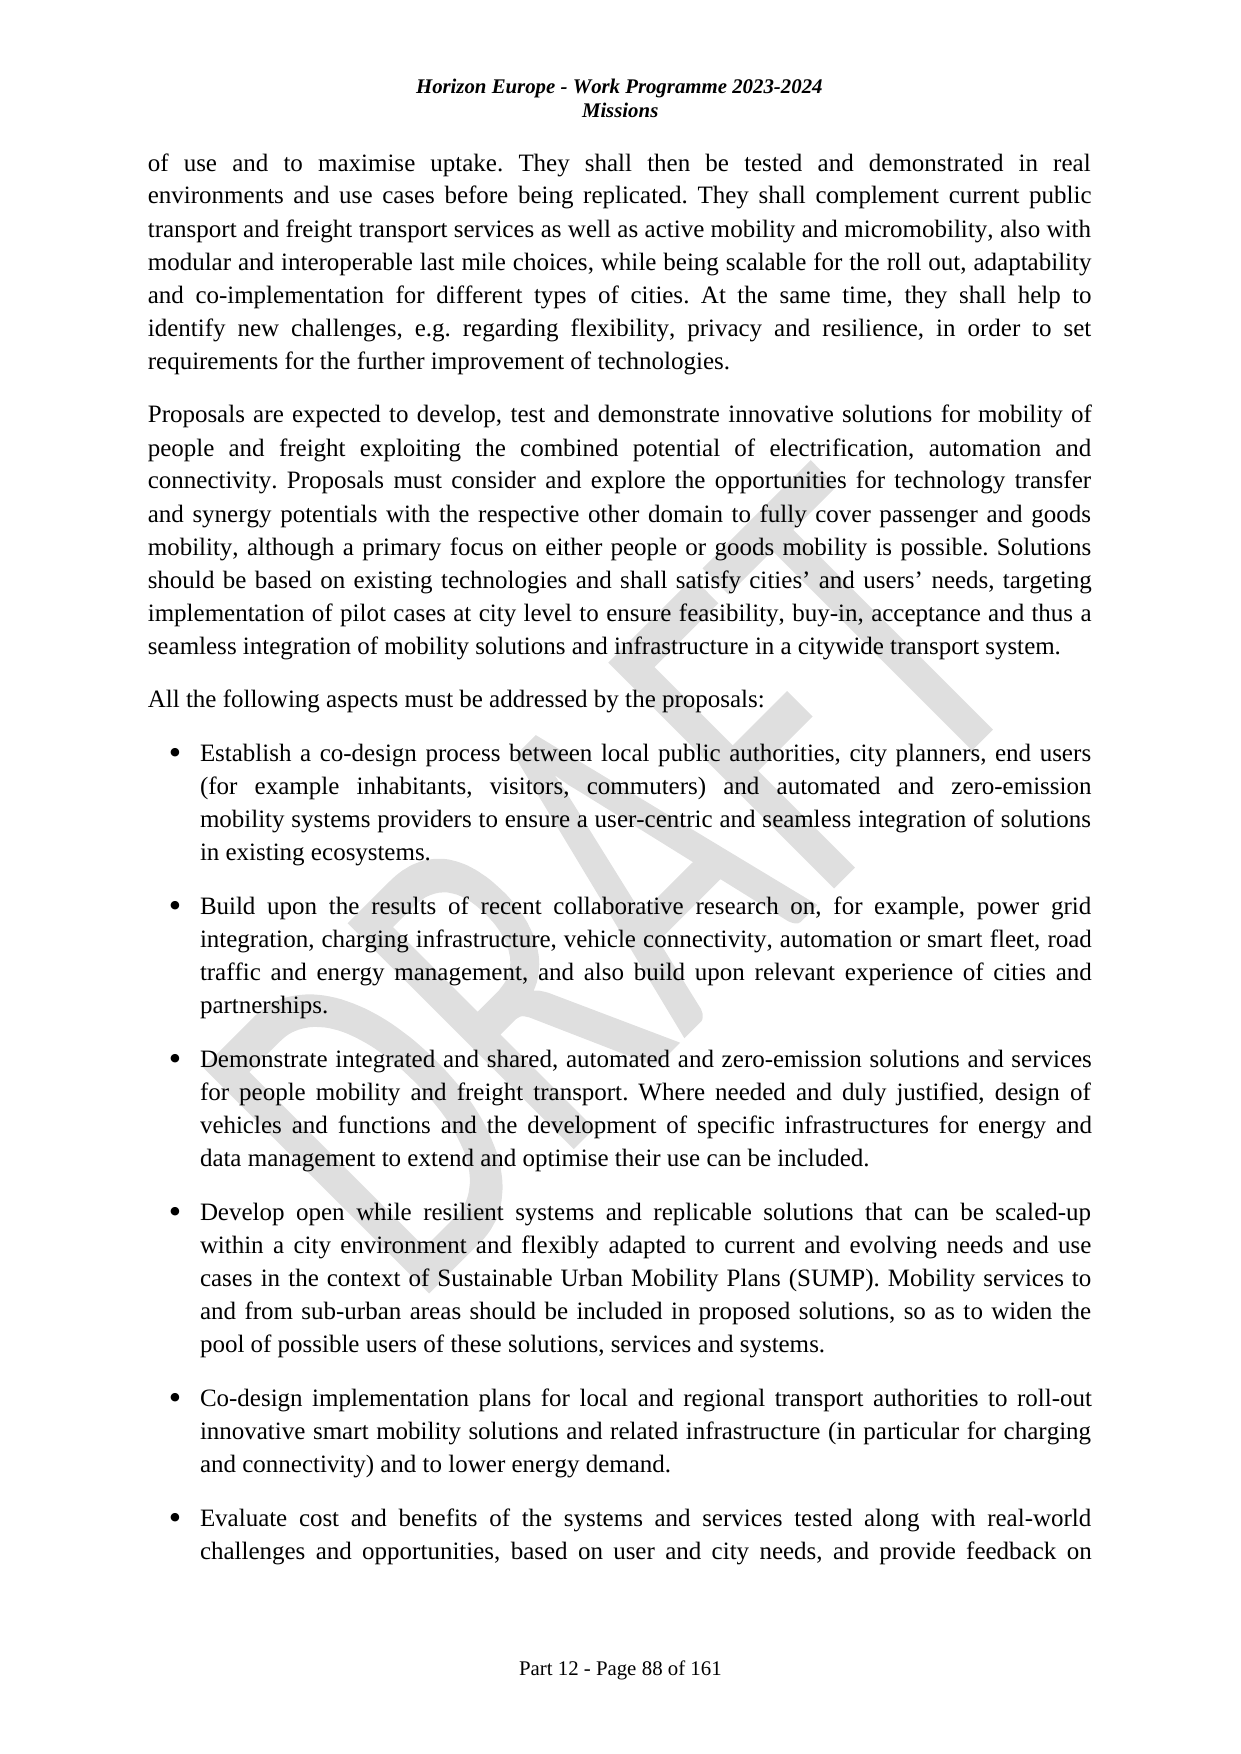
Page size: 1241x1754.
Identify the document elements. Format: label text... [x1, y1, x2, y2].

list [181, 1503, 1093, 1565]
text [148, 148, 1093, 374]
list Co-design implementation plans for local and regional transport authorities to roll-out innovative smart mobility solutions and related infrastructure (in particular for charging and connectivity) and to lower energy demand. [181, 1383, 1093, 1478]
list Establish a co-design process between local public authorities, city planners, end users (for example inhabitants, visitors, commuters) and automated and zero-emission mobility systems providers to ensure a user-centric and seamless integration of solutions in existing ecosystems. [181, 738, 1093, 866]
list Demonstrate integrated and shared, automated and zero-emission solutions and services for people mobility and freight transport. Where needed and duly justified, design of vehicles and functions and the development of specific infrastructures for energy and data management to extend and optimise their use can be included. [181, 1044, 1093, 1172]
list Build upon the results of recent collaborative research on, for example, power grid integration, charging infrastructure, vehicle connectivity, automation or smart fleet, road traffic and energy management, and also build upon relevant experience of cities and partnerships. [181, 891, 1093, 1019]
text Proposals are expected to develop, test and demonstrate innovative solutions for mobility of people and freight exploiting the combined potential of electrification, automation and connectivity. Proposals must consider and explore the opportunities for technology transfer and synergy potentials with the respective other domain to fully cover passenger and goods mobility, although a primary focus on either people or goods mobility is possible. Solutions should be based on existing technologies and shall satisfy cities’ and users’ needs, targeting implementation of pilot cases at city level to ensure feasibility, buy-in, acceptance and thus a seamless integration of mobility solutions and infrastructure in a citywide transport system. [148, 399, 1093, 659]
list Develop open while resilient systems and replicable solutions that can be scaled-up within a city environment and flexibly adapted to current and evolving needs and use cases in the context of Sustainable Urban Mobility Plans (SUMP). Mobility services to and from sub-urban areas should be included in proposed solutions, so as to widen the pool of possible users of these solutions, services and systems. [181, 1197, 1093, 1358]
text All the following aspects must be addressed by the proposals: [148, 684, 1093, 713]
